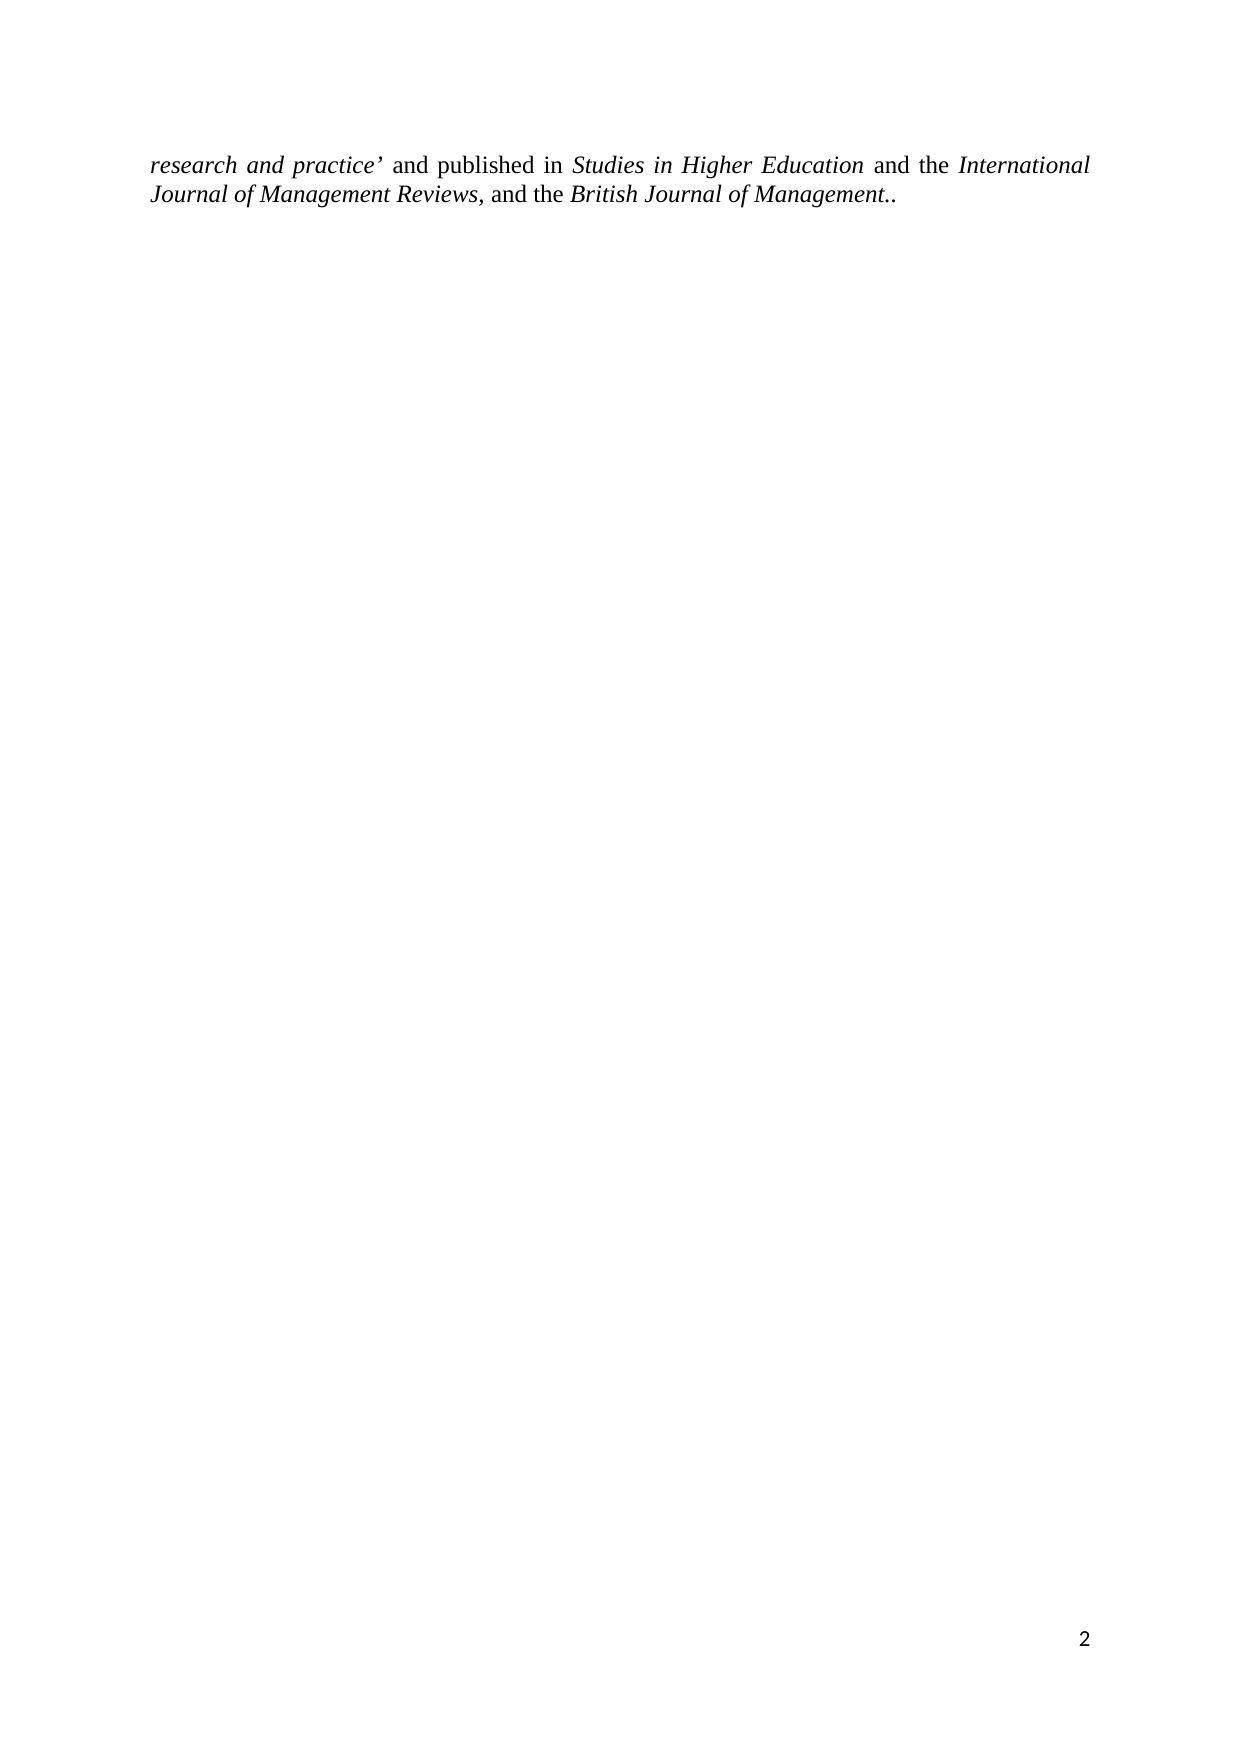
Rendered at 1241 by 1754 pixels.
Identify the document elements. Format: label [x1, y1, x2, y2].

text [150, 150, 1090, 207]
